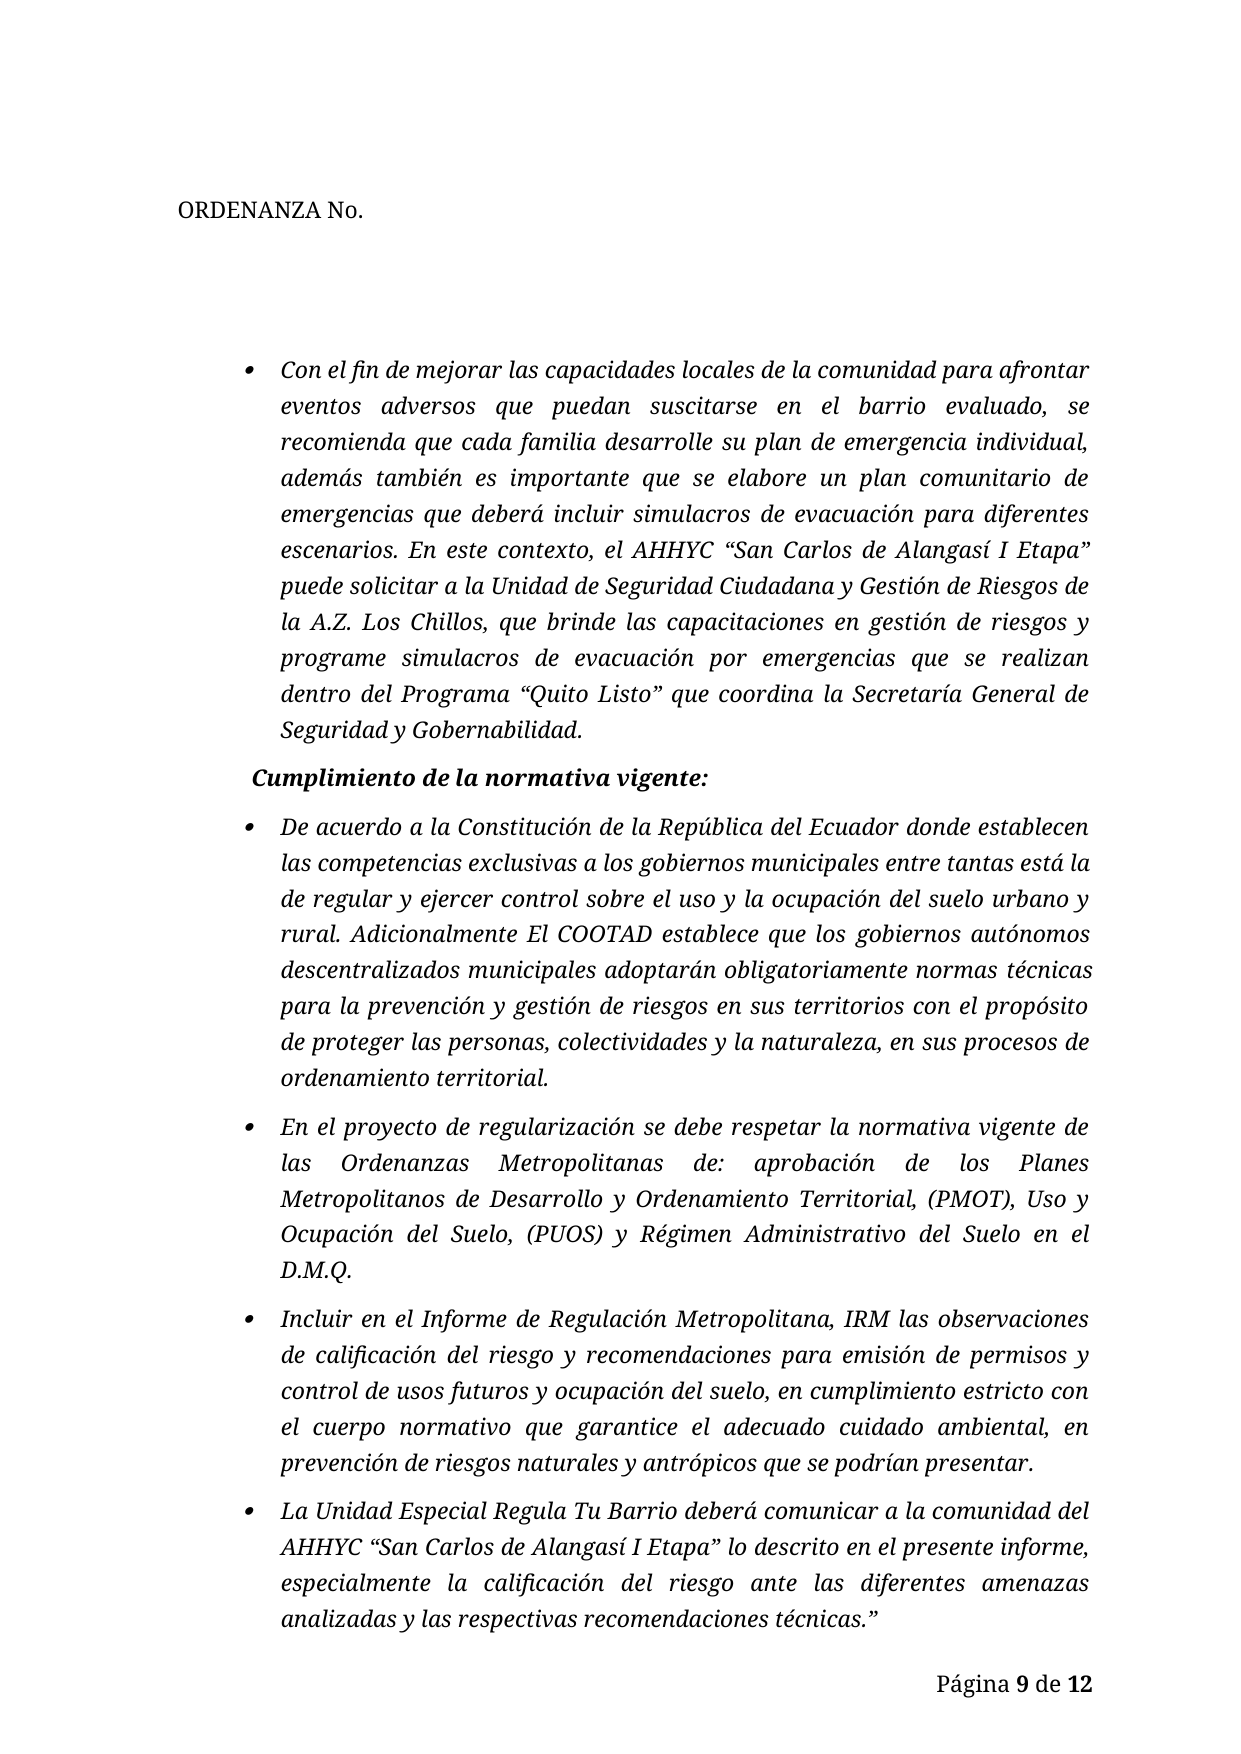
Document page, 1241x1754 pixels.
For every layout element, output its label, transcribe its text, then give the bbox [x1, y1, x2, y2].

list Con el fin de mejorar las capacidades locales de la comunidad para afrontar eventos adversos que puedan suscitarse en el barrio evaluado, se recomienda que cada familia desarrolle su plan de emergencia individual, además también es importante que se elabore un plan comunitario de emergencias que deberá incluir simulacros de evacuación para diferentes escenarios. En este contexto, el AHHYC “San Carlos de Alangasí I Etapa” puede solicitar a la Unidad de Seguridad Ciudadana y Gestión de Riesgos de la A.Z. Los Chillos, que brinde las capacitaciones en gestión de riesgos y programe simulacros de evacuación por emergencias que se realizan dentro del Programa “Quito Listo” que coordina la Secretaría General de Seguridad y Gobernabilidad. [243, 354, 1093, 745]
list La Unidad Especial Regula Tu Barrio deberá comunicar a la comunidad del AHHYC “San Carlos de Alangasí I Etapa” lo descrito en el presente informe, especialmente la calificación del riesgo ante las diferentes amenazas analizadas y las respectivas recomendaciones técnicas.” [243, 1495, 1093, 1634]
text Cumplimiento de la normativa vigente: [251, 762, 1093, 793]
list Incluir en el Informe de Regulación Metropolitana, IRM las observaciones de calificación del riesgo y recomendaciones para emisión de permisos y control de usos futuros y ocupación del suelo, en cumplimiento estricto con el cuerpo normativo que garantice el adecuado cuidado ambiental, en prevención de riesgos naturales y antrópicos que se podrían presentar. [243, 1303, 1093, 1478]
list De acuerdo a la Constitución de la República del Ecuador donde establecen las competencias exclusivas a los gobiernos municipales entre tantas está la de regular y ejercer control sobre el uso y la ocupación del suelo urbano y rural. Adicionalmente El COOTAD establece que los gobiernos autónomos descentralizados municipales adoptarán obligatoriamente normas técnicas para la prevención y gestión de riesgos en sus territorios con el propósito de proteger las personas, colectividades y la naturaleza, en sus procesos de ordenamiento territorial. [243, 811, 1093, 1093]
list En el proyecto de regularización se debe respetar la normativa vigente de las Ordenanzas Metropolitanas de: aprobación de los Planes Metropolitanos de Desarrollo y Ordenamiento Territorial, (PMOT), Uso y Ocupación del Suelo, (PUOS) y Régimen Administrativo del Suelo en el D.M.Q. [243, 1111, 1093, 1286]
